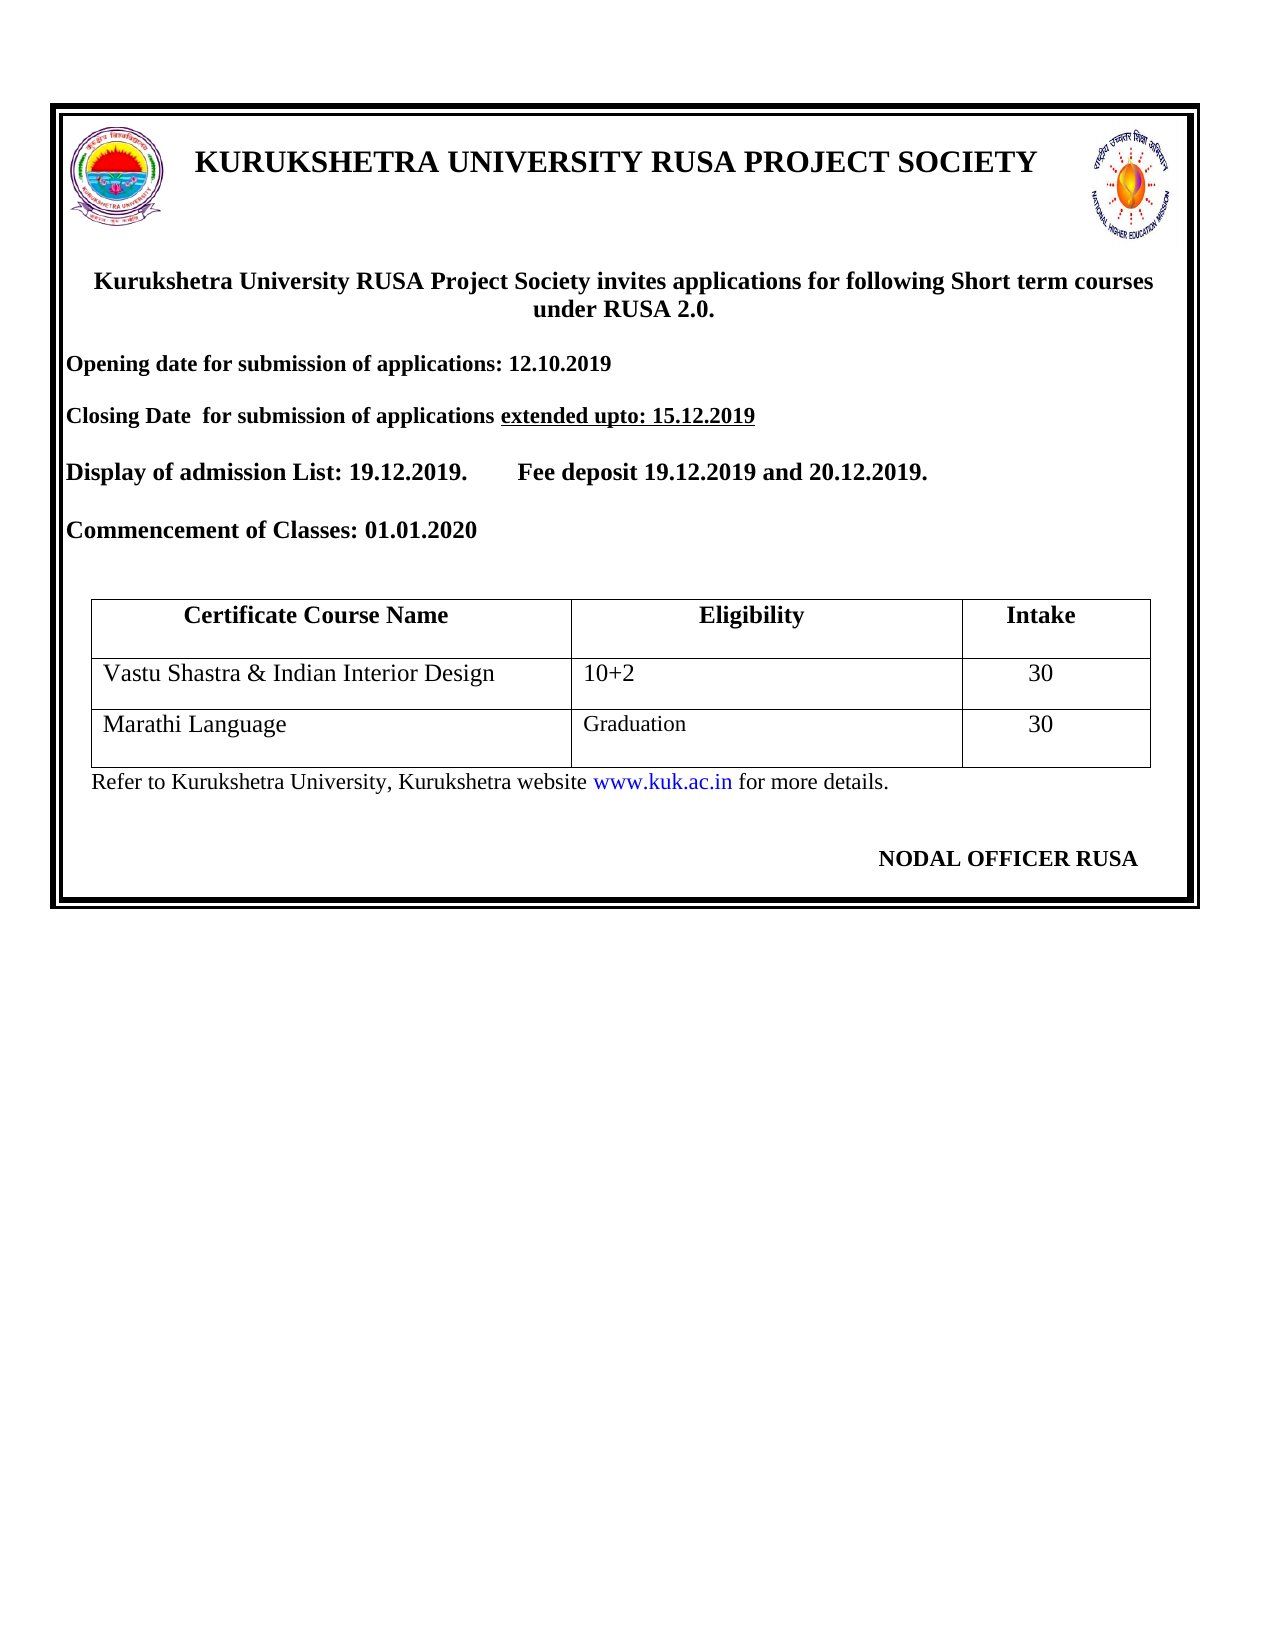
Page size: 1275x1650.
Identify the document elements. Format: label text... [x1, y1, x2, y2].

picture [70, 127, 165, 227]
picture [1079, 117, 1184, 250]
table_header KURUKSHETRA UNIVERSITY RUSA PROJECT SOCIETY Kurukshetra University RUSA Project Society invites applications for following Short term courses under RUSA 2.0. Opening date for submission of applications: 12.10.2019 Closing Date for submission of applications extended upto: 15.12.2019 Display of admission List: 19.12.2019. Fee deposit 19.12.2019 and 20.12.2019. Commencement of Classes: 01.01.2020 Refer to Kurukshetra University, Kurukshetra website www.kuk.ac.in for more details. NODAL OFFICER RUSA [56, 109, 1193, 897]
